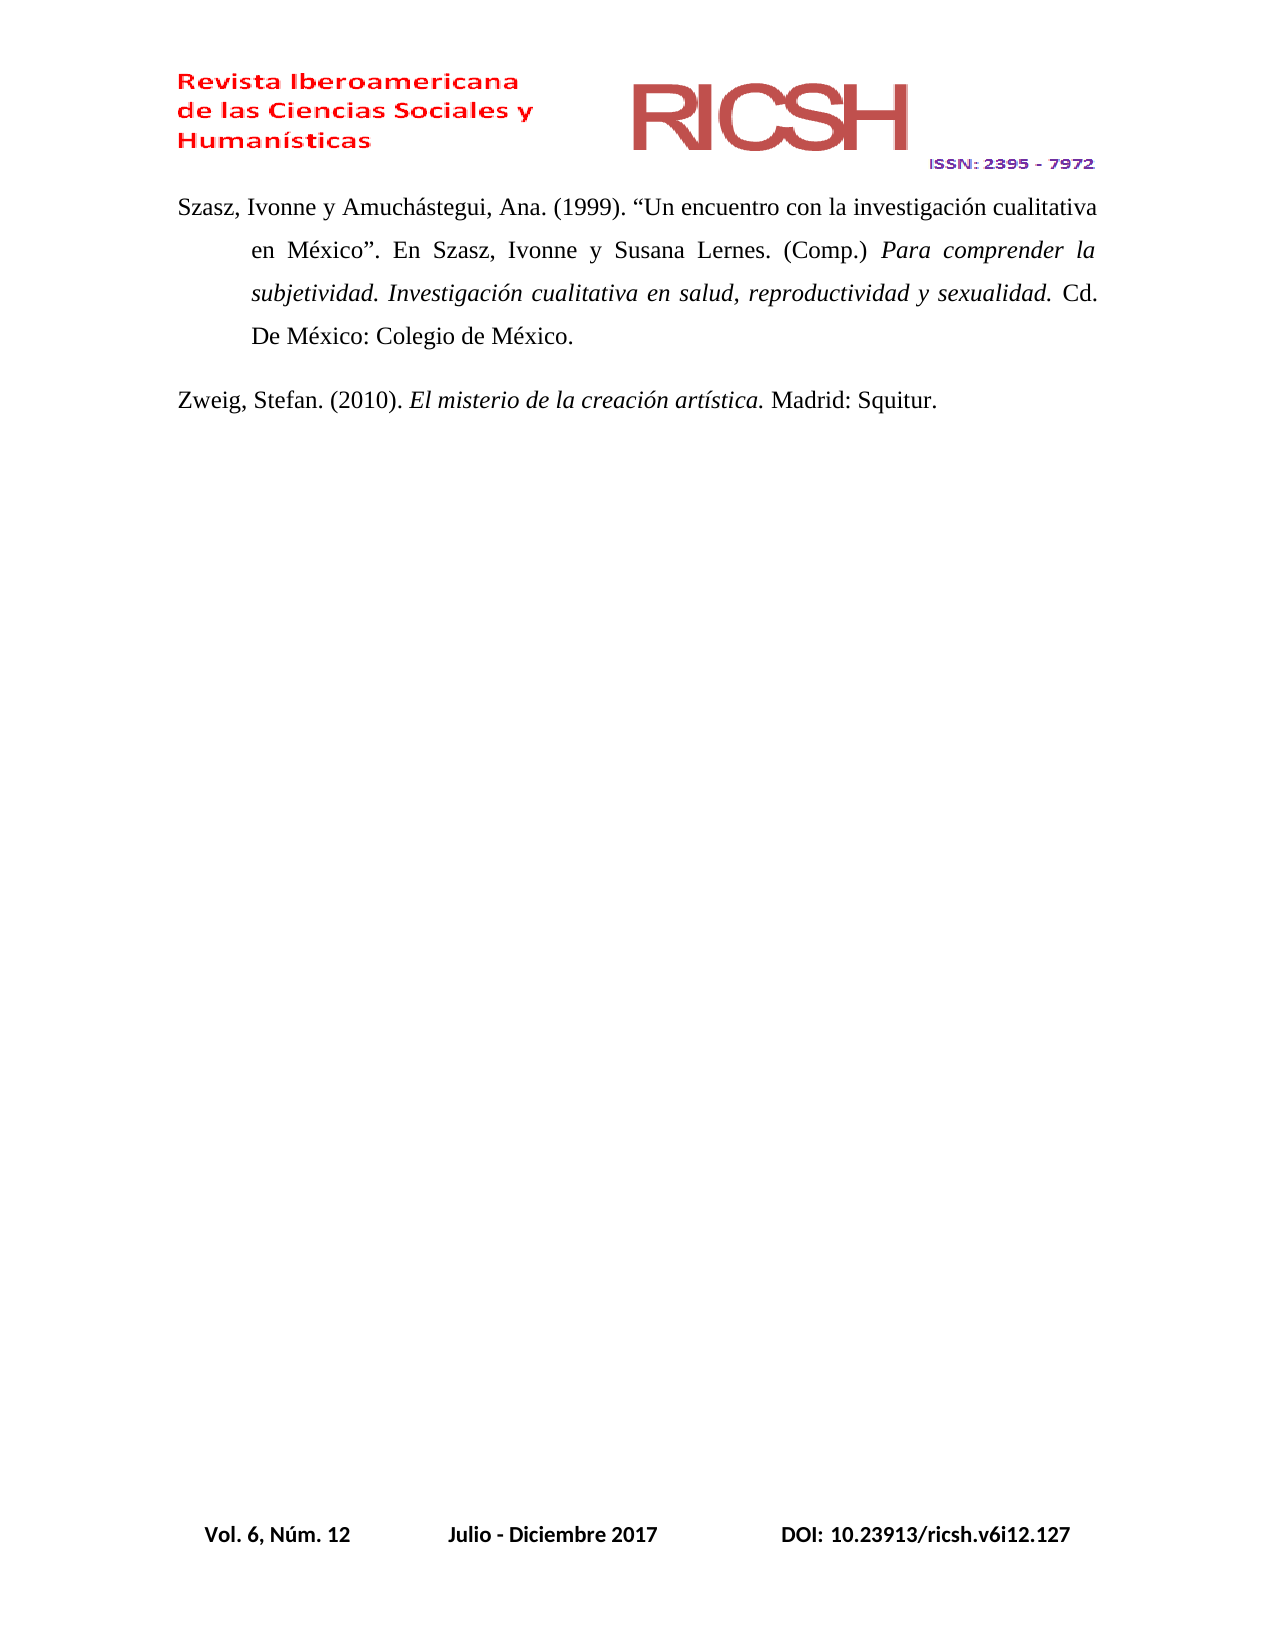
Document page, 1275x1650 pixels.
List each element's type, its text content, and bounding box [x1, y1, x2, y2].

text Zweig, Stefan. (2010). El misterio de la creación artística. Madrid: Squitur. [177, 385, 1098, 414]
picture [177, 73, 1098, 170]
text Szasz, Ivonne y Amuchástegui, Ana. (1999). “Un encuentro con la investigación cualitativa en México”. En Szasz, Ivonne y Susana Lernes. (Comp.) Para comprender la subjetividad. Investigación cualitativa en salud, reproductividad y sexualidad. Cd. De México: Colegio de México. [177, 192, 1098, 350]
